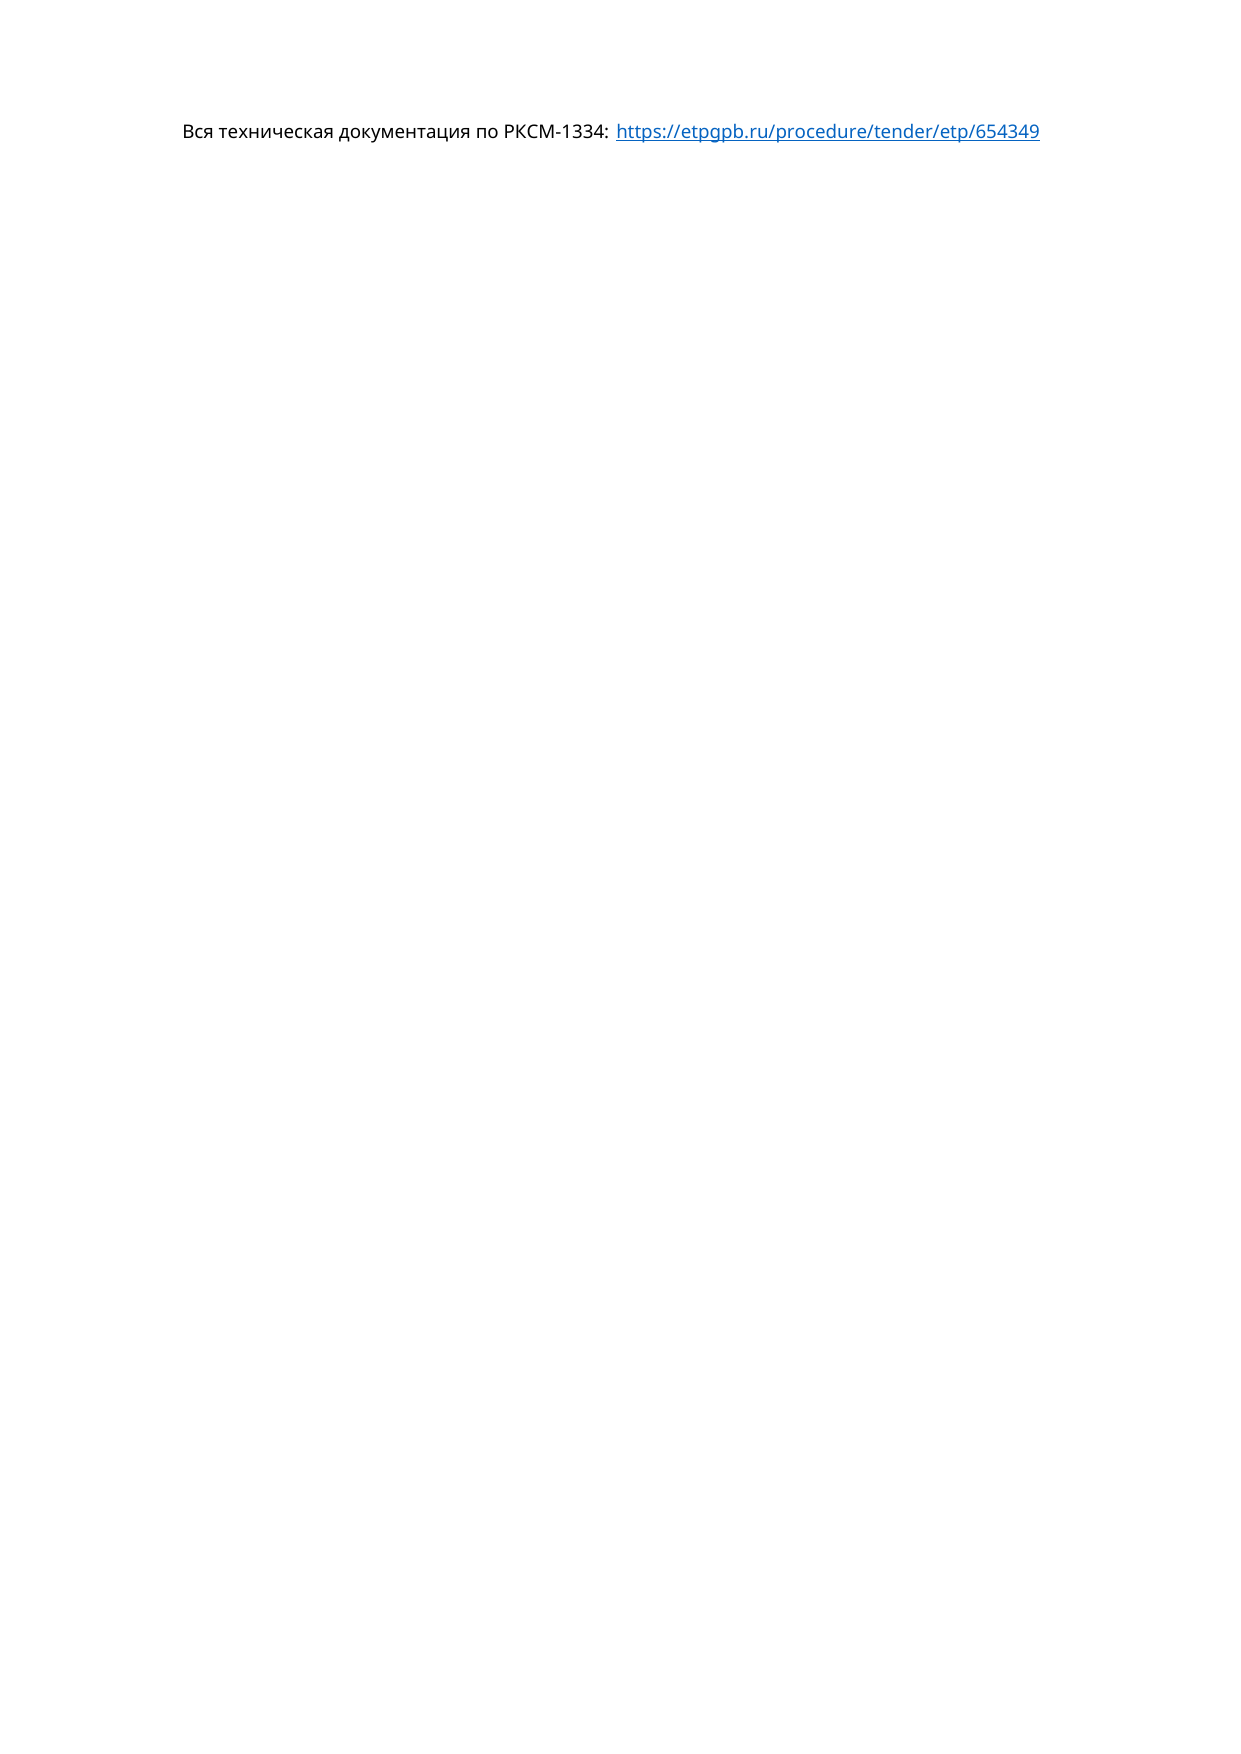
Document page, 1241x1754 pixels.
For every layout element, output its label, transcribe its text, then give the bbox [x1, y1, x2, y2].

text Вся техническая документация по РКСМ-1334: https://etpgpb.ru/procedure/tender/etp/654349 [177, 118, 1152, 144]
